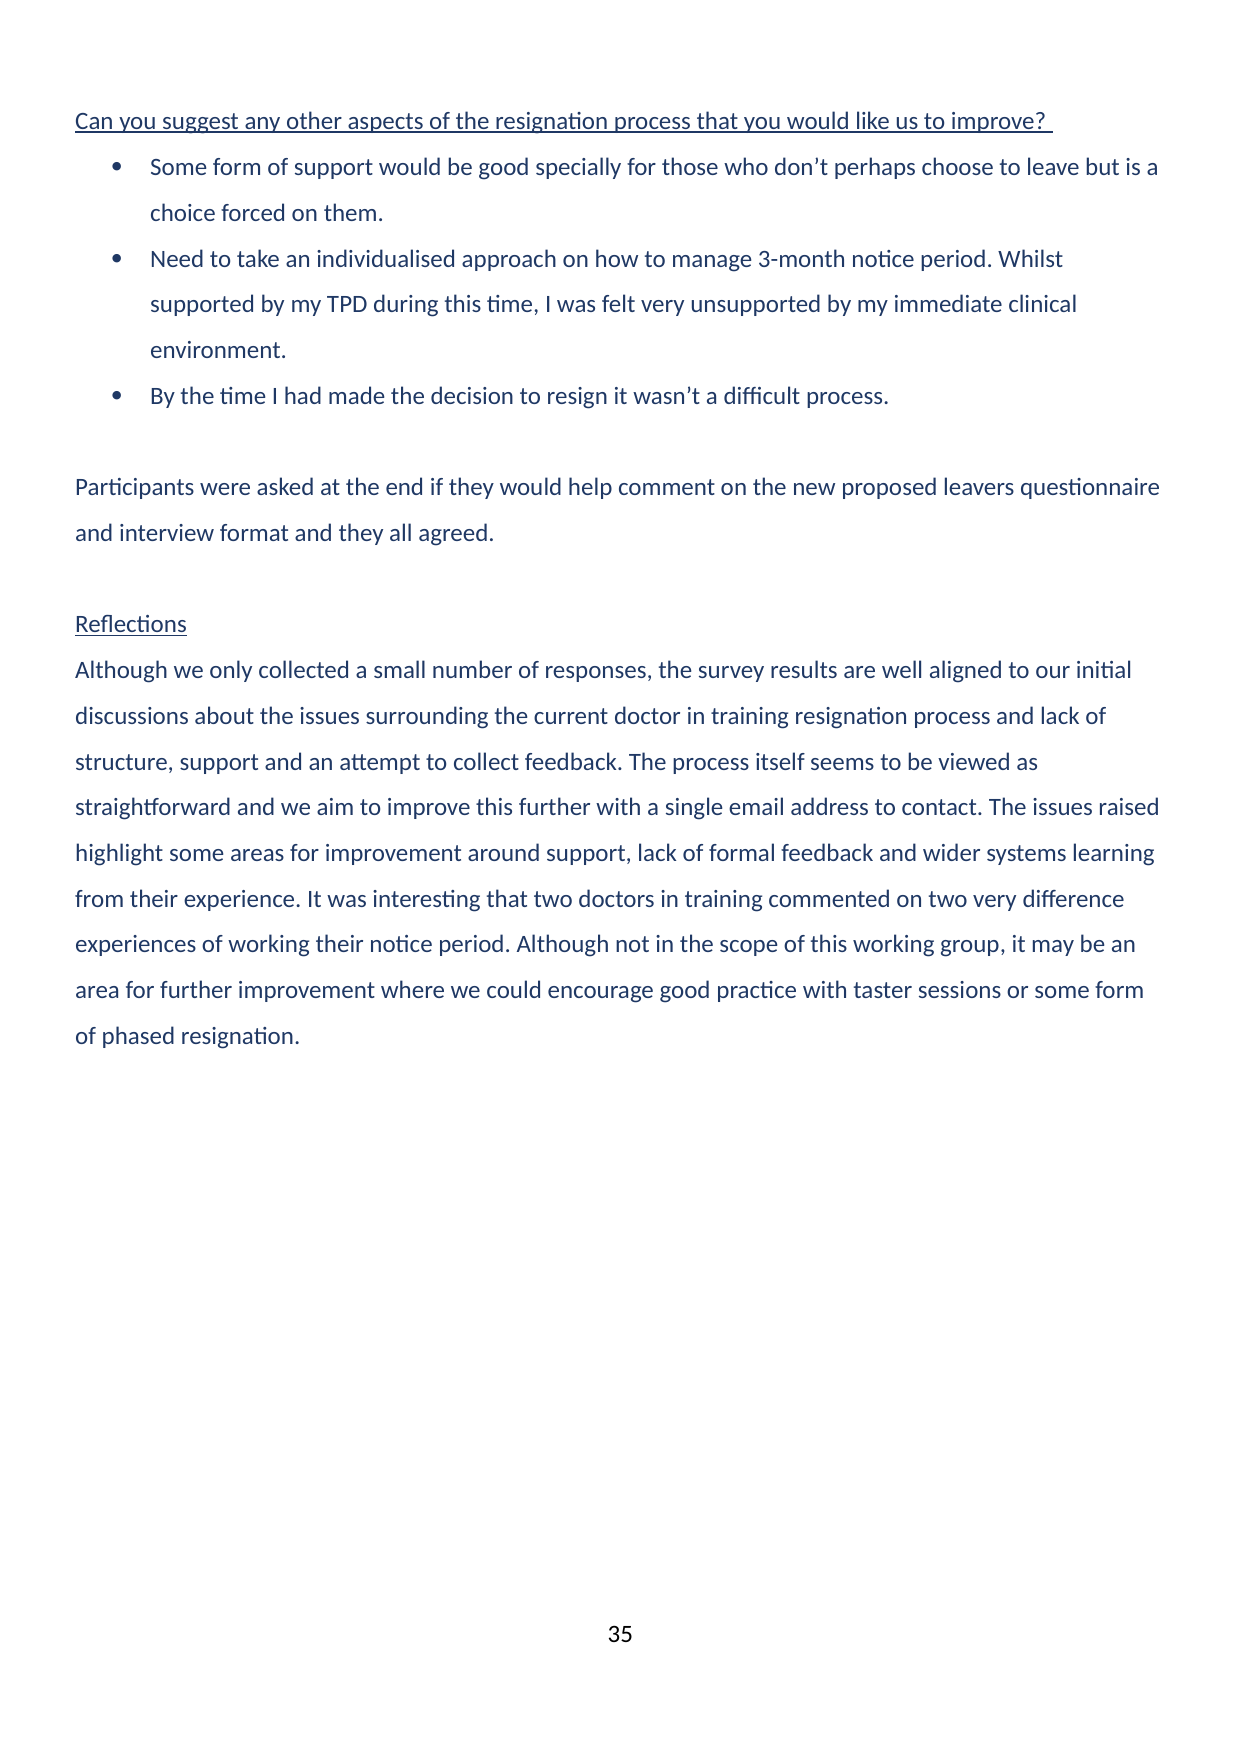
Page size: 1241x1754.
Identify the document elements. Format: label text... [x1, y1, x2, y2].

text Although we only collected a small number of responses, the survey results are well aligned to our initial discussions about the issues surrounding the current doctor in training resignation process and lack of structure, support and an attempt to collect feedback. The process itself seems to be viewed as straightforward and we aim to improve this further with a single email address to contact. The issues raised highlight some areas for improvement around support, lack of formal feedback and wider systems learning from their experience. It was interesting that two doctors in training commented on two very difference experiences of working their notice period. Although not in the scope of this working group, it may be an area for further improvement where we could encourage good practice with taster sessions or some form of phased resignation. [75, 654, 1165, 1051]
text Can you suggest any other aspects of the resignation process that you would like us to improve? [75, 106, 1165, 136]
list Some form of support would be good specially for those who don’t perhaps choose to leave but is a choice forced on them. [112, 151, 1165, 227]
text Reflections [75, 608, 1165, 639]
list By the time I had made the decision to resign it wasn’t a difficult process. [112, 380, 1165, 410]
list Need to take an individualised approach on how to manage 3-month notice period. Whilst supported by my TPD during this time, I was felt very unsupported by my immediate clinical environment. [112, 243, 1165, 365]
text Participants were asked at the end if they would help comment on the new proposed leavers questionnaire and interview format and they all agreed. [75, 471, 1165, 548]
